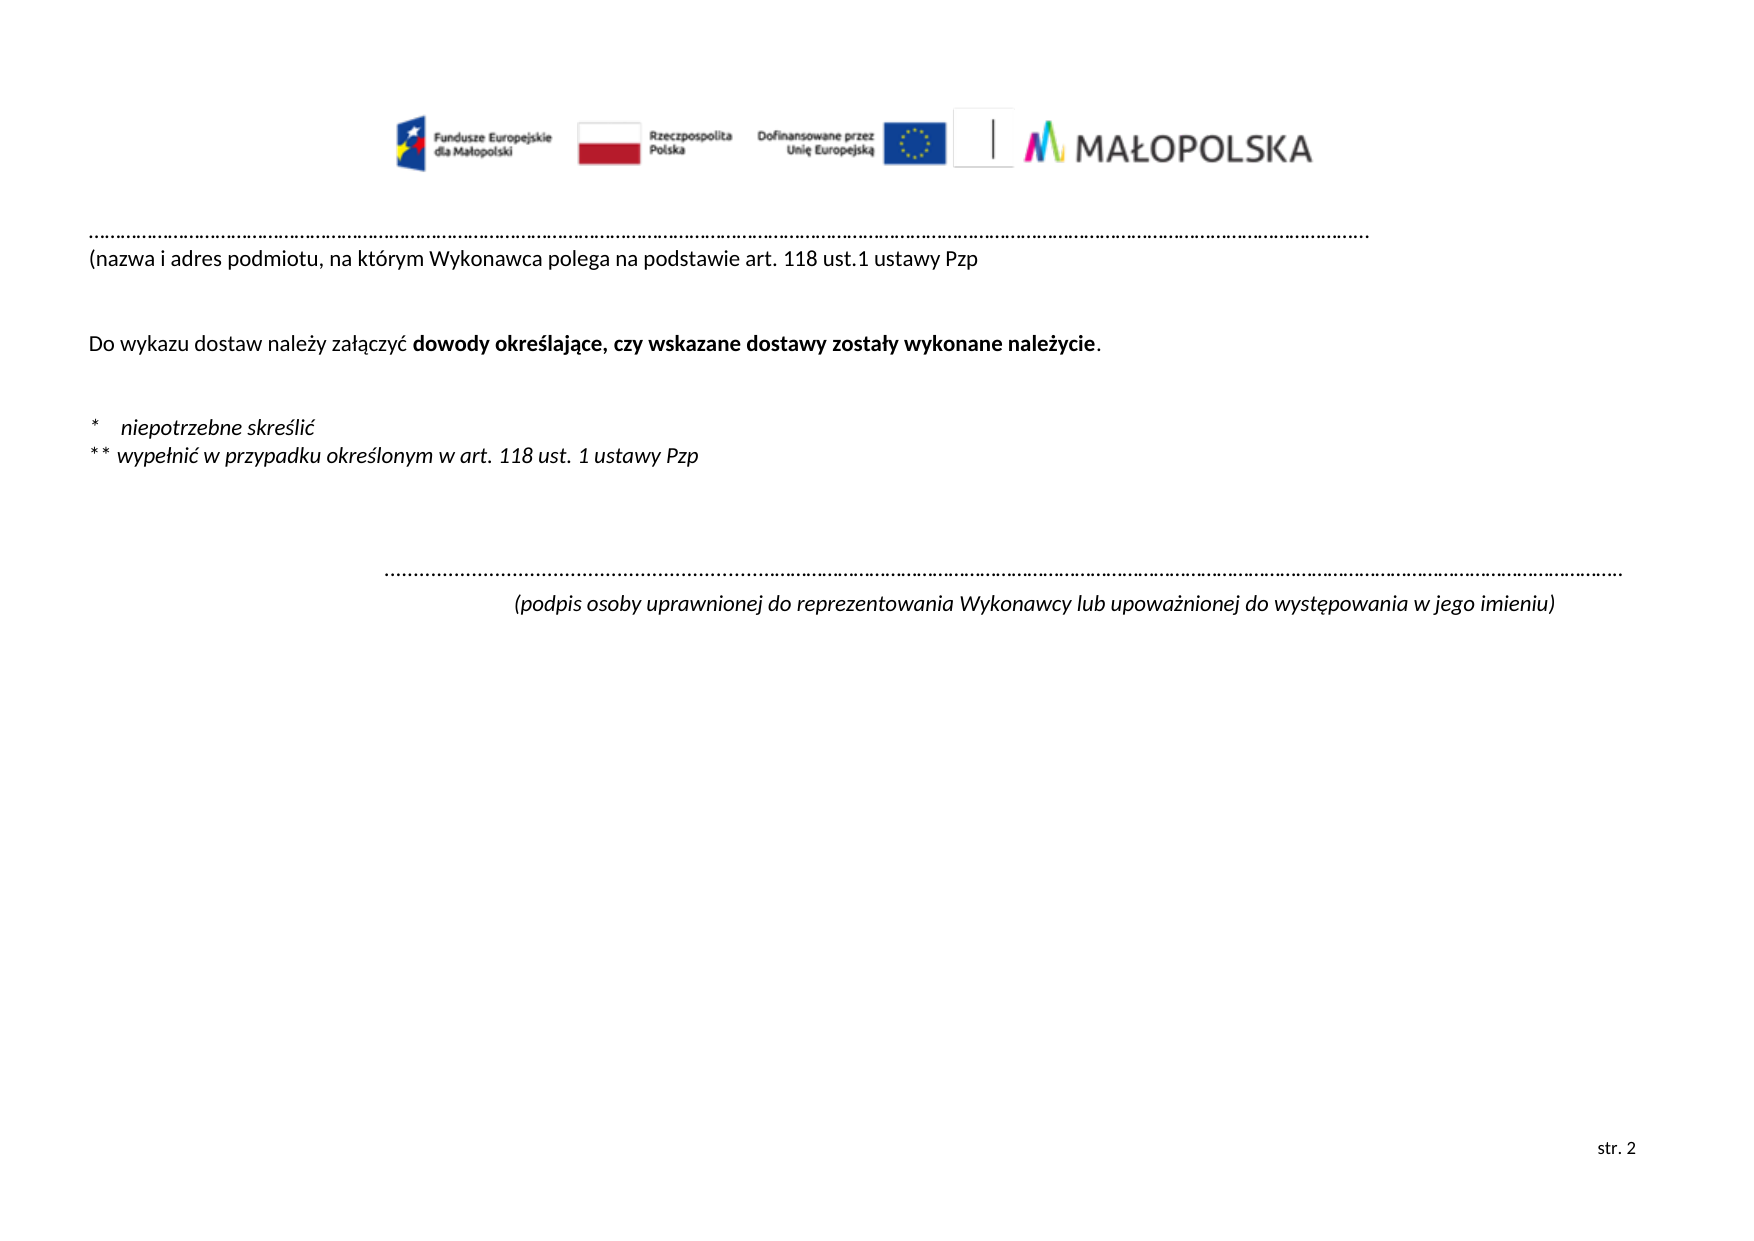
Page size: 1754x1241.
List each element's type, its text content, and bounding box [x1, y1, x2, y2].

text (podpis osoby uprawnionej do reprezentowania Wykonawcy lub upoważnionej do występowania w jego imieniu) [89, 589, 1636, 617]
text ……………………………………………………………………………………………………………………………………………………………………………………………………………………... [89, 217, 1636, 244]
text (nazwa i adres podmiotu, na którym Wykonawca polega na podstawie art. 118 ust.1 ustawy Pzp [89, 244, 1636, 273]
text Do wykazu dostaw należy załączyć dowody określające, czy wskazane dostawy zostały wykonane należycie. [89, 329, 1636, 357]
text ……………………………………………………………………………………………………………………………………………….. [384, 554, 1636, 582]
text * niepotrzebne skreślić [89, 413, 1636, 441]
picture [385, 103, 1340, 188]
text ** wypełnić w przypadku określonym w art. 118 ust. 1 ustawy Pzp [89, 441, 1636, 469]
